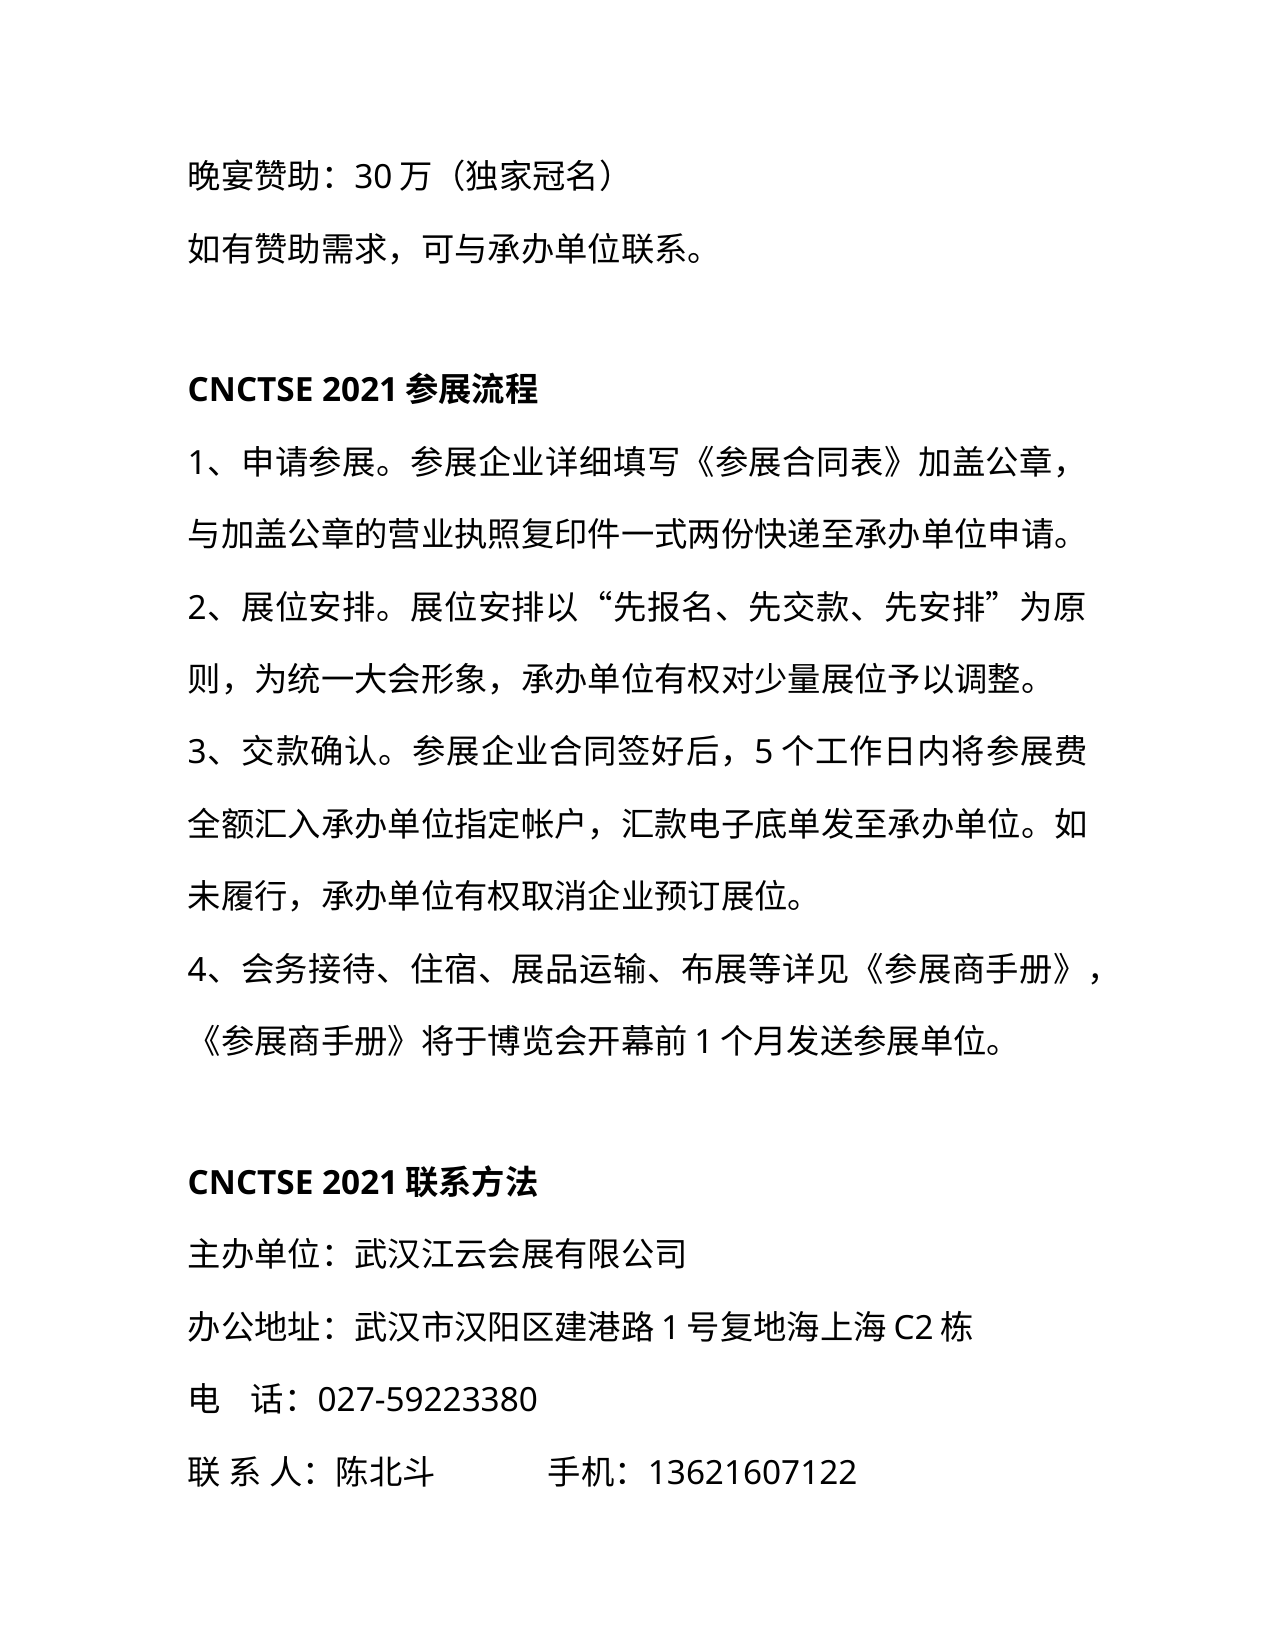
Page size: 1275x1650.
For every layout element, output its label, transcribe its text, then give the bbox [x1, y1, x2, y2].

text CNCTSE 2021参展流程 [187, 363, 1087, 411]
text 办公地址：武汉市汉阳区建港路1号复地海上海C2栋 [187, 1300, 1087, 1349]
text 主办单位：武汉江云会展有限公司 [187, 1228, 1087, 1276]
text 2、展位安排。展位安排以“先报名、先交款、先安排”为原则，为统一大会形象，承办单位有权对少量展位予以调整。 [187, 580, 1087, 701]
text 联 系 人：陈北斗 手机：13621607122 [187, 1446, 1087, 1494]
text 3、交款确认。参展企业合同签好后，5个工作日内将参展费全额汇入承办单位指定帐户，汇款电子底单发至承办单位。如未履行，承办单位有权取消企业预订展位。 [187, 725, 1087, 918]
text 电 话：027-59223380 [187, 1373, 1087, 1421]
text 4、会务接待、住宿、展品运输、布展等详见《参展商手册》，《参展商手册》将于博览会开幕前1个月发送参展单位。 [187, 942, 1087, 1063]
text 1、申请参展。参展企业详细填写《参展合同表》加盖公章，与加盖公章的营业执照复印件一式两份快递至承办单位申请。 [187, 436, 1087, 556]
text CNCTSE 2021联系方法 [187, 1156, 1087, 1204]
text 晚宴赞助：30万（独家冠名） [187, 150, 1087, 198]
text 如有赞助需求，可与承办单位联系。 [187, 223, 1087, 271]
